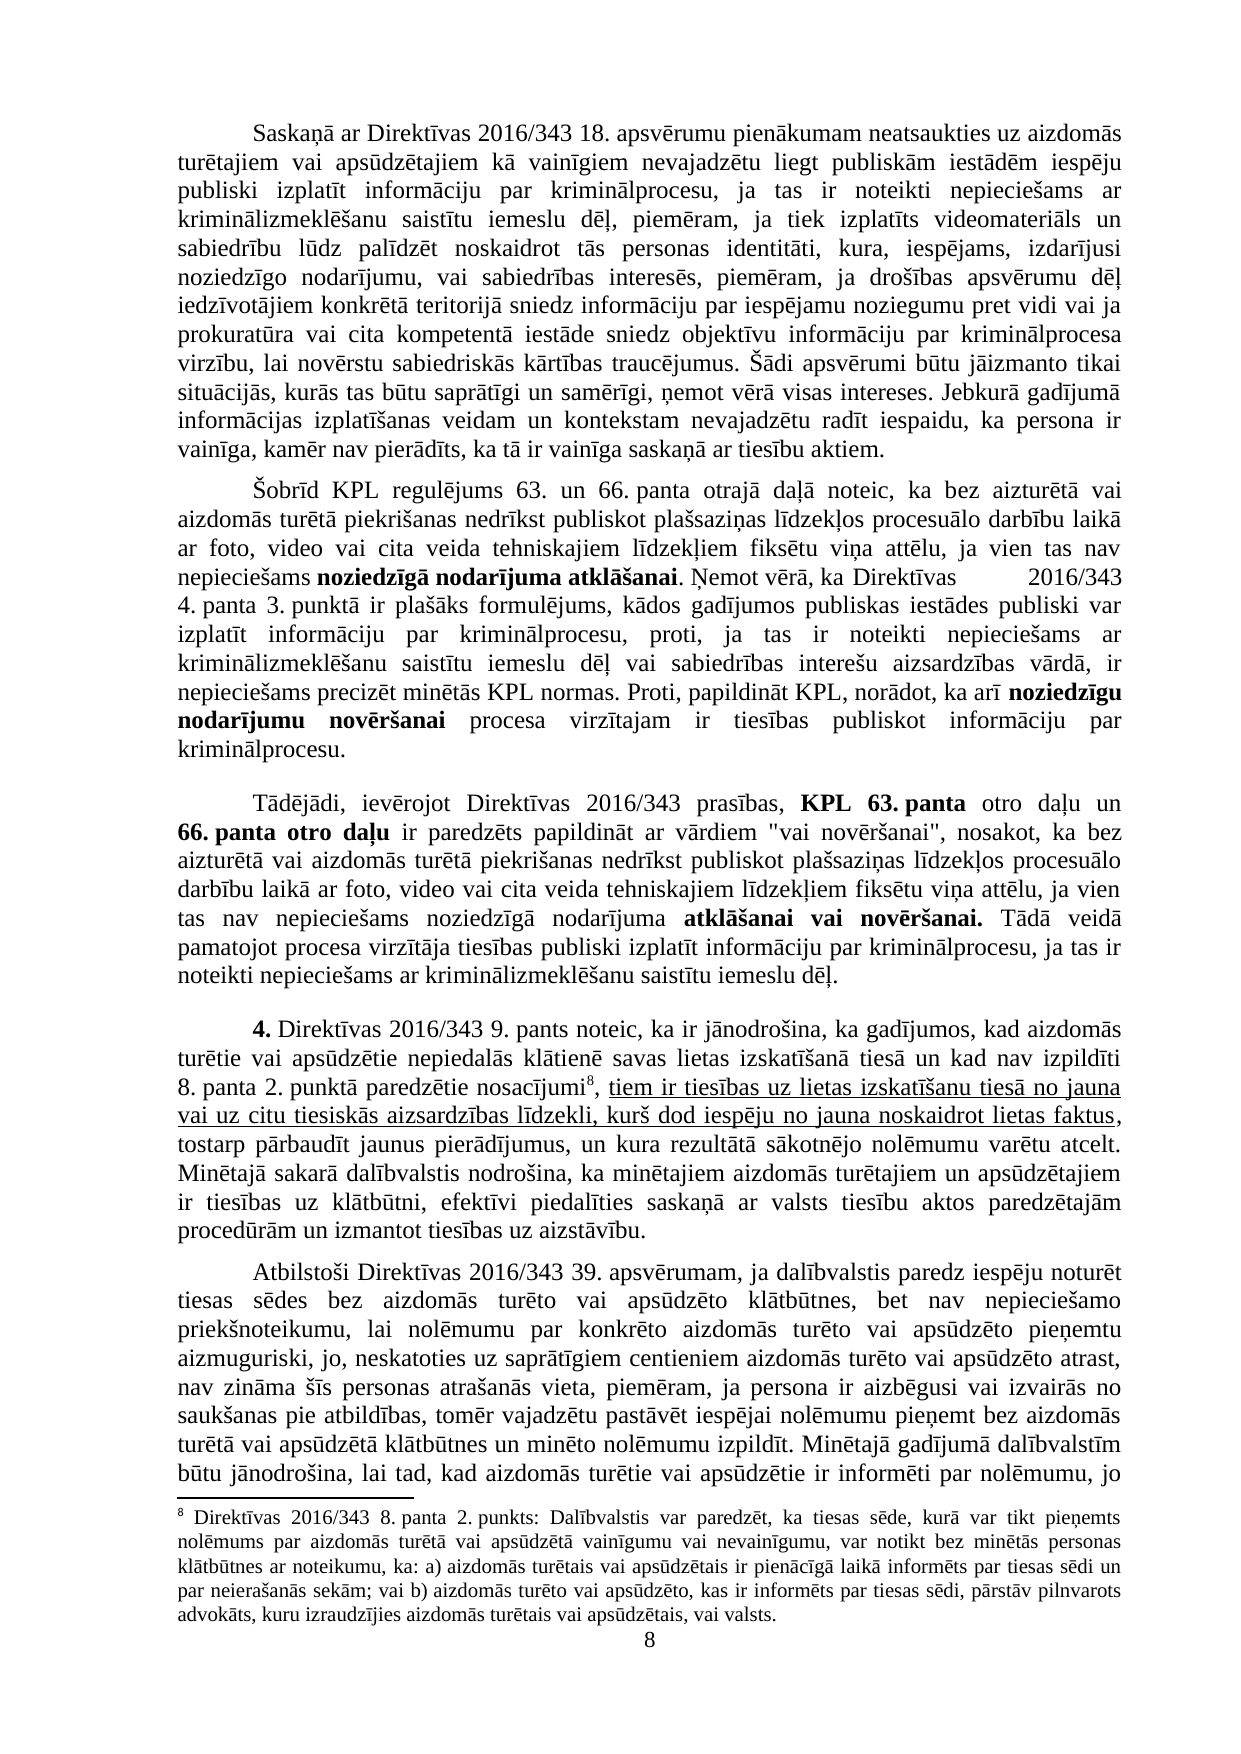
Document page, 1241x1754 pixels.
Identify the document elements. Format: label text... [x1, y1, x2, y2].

text Tādējādi, ievērojot Direktīvas 2016/343 prasības, KPL 63. panta otro daļu un 66. panta otro daļu ir paredzēts papildināt ar vārdiem "vai novēršanai", nosakot, ka bez aizturētā vai aizdomās turētā piekrišanas nedrīkst publiskot plašsaziņas līdzekļos procesuālo darbību laikā ar foto, video vai cita veida tehniskajiem līdzekļiem fiksētu viņa attēlu, ja vien tas nav nepieciešams noziedzīgā nodarījuma atklāšanai vai novēršanai. Tādā veidā pamatojot procesa virzītāja tiesības publiski izplatīt informāciju par kriminālprocesu, ja tas ir noteikti nepieciešams ar kriminālizmeklēšanu saistītu iemeslu dēļ. [177, 788, 1122, 989]
text Saskaņā ar Direktīvas 2016/343 18. apsvērumu pienākumam neatsaukties uz aizdomās turētajiem vai apsūdzētajiem kā vainīgiem nevajadzētu liegt publiskām iestādēm iespēju publiski izplatīt informāciju par kriminālprocesu, ja tas ir noteikti nepieciešams ar kriminālizmeklēšanu saistītu iemeslu dēļ, piemēram, ja tiek izplatīts videomateriāls un sabiedrību lūdz palīdzēt noskaidrot tās personas identitāti, kura, iespējams, izdarījusi noziedzīgo nodarījumu, vai sabiedrības interesēs, piemēram, ja drošības apsvērumu dēļ iedzīvotājiem konkrētā teritorijā sniedz informāciju par iespējamu noziegumu pret vidi vai ja prokuratūra vai cita kompetentā iestāde sniedz objektīvu informāciju par kriminālprocesa virzību, lai novērstu sabiedriskās kārtības traucējumus. Šādi apsvērumi būtu jāizmanto tikai situācijās, kurās tas būtu saprātīgi un samērīgi, ņemot vērā visas intereses. Jebkurā gadījumā informācijas izplatīšanas veidam un kontekstam nevajadzētu radīt iespaidu, ka persona ir vainīga, kamēr nav pierādīts, ka tā ir vainīga saskaņā ar tiesību aktiem. [177, 118, 1122, 463]
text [177, 1257, 1122, 1487]
list 4. Direktīvas 2016/343 9. pants noteic, ka ir jānodrošina, ka gadījumos, kad aizdomās turētie vai apsūdzētie nepiedalās klātienē savas lietas izskatīšanā tiesā un kad nav izpildīti 8. panta 2. punktā paredzētie nosacījumi, tiem ir tiesības uz lietas izskatīšanu tiesā no jauna vai uz citu tiesiskās aizsardzības līdzekli, kurš dod iespēju no jauna noskaidrot lietas faktus, tostarp pārbaudīt jaunus pierādījumus, un kura rezultātā sākotnējo nolēmumu varētu atcelt. Minētajā sakarā dalībvalstis nodrošina, ka minētajiem aizdomās turētajiem un apsūdzētajiem ir tiesības uz klātbūtni, efektīvi piedalīties saskaņā ar valsts tiesību aktos paredzētajām procedūrām un izmantot tiesības uz aizstāvību. [177, 1014, 1122, 1244]
text Šobrīd KPL regulējums 63. un 66. panta otrajā daļā noteic, ka bez aizturētā vai aizdomās turētā piekrišanas nedrīkst publiskot plašsaziņas līdzekļos procesuālo darbību laikā ar foto, video vai cita veida tehniskajiem līdzekļiem fiksētu viņa attēlu, ja vien tas nav nepieciešams noziedzīgā nodarījuma atklāšanai. Ņemot vērā, ka Direktīvas 2016/343 4. panta 3. punktā ir plašāks formulējums, kādos gadījumos publiskas iestādes publiski var izplatīt informāciju par kriminālprocesu, proti, ja tas ir noteikti nepieciešams ar kriminālizmeklēšanu saistītu iemeslu dēļ vai sabiedrības interešu aizsardzības vārdā, ir nepieciešams precizēt minētās KPL normas. Proti, papildināt KPL, norādot, ka arī noziedzīgu nodarījumu novēršanai procesa virzītajam ir tiesības publiskot informāciju par kriminālprocesu. [177, 476, 1122, 763]
